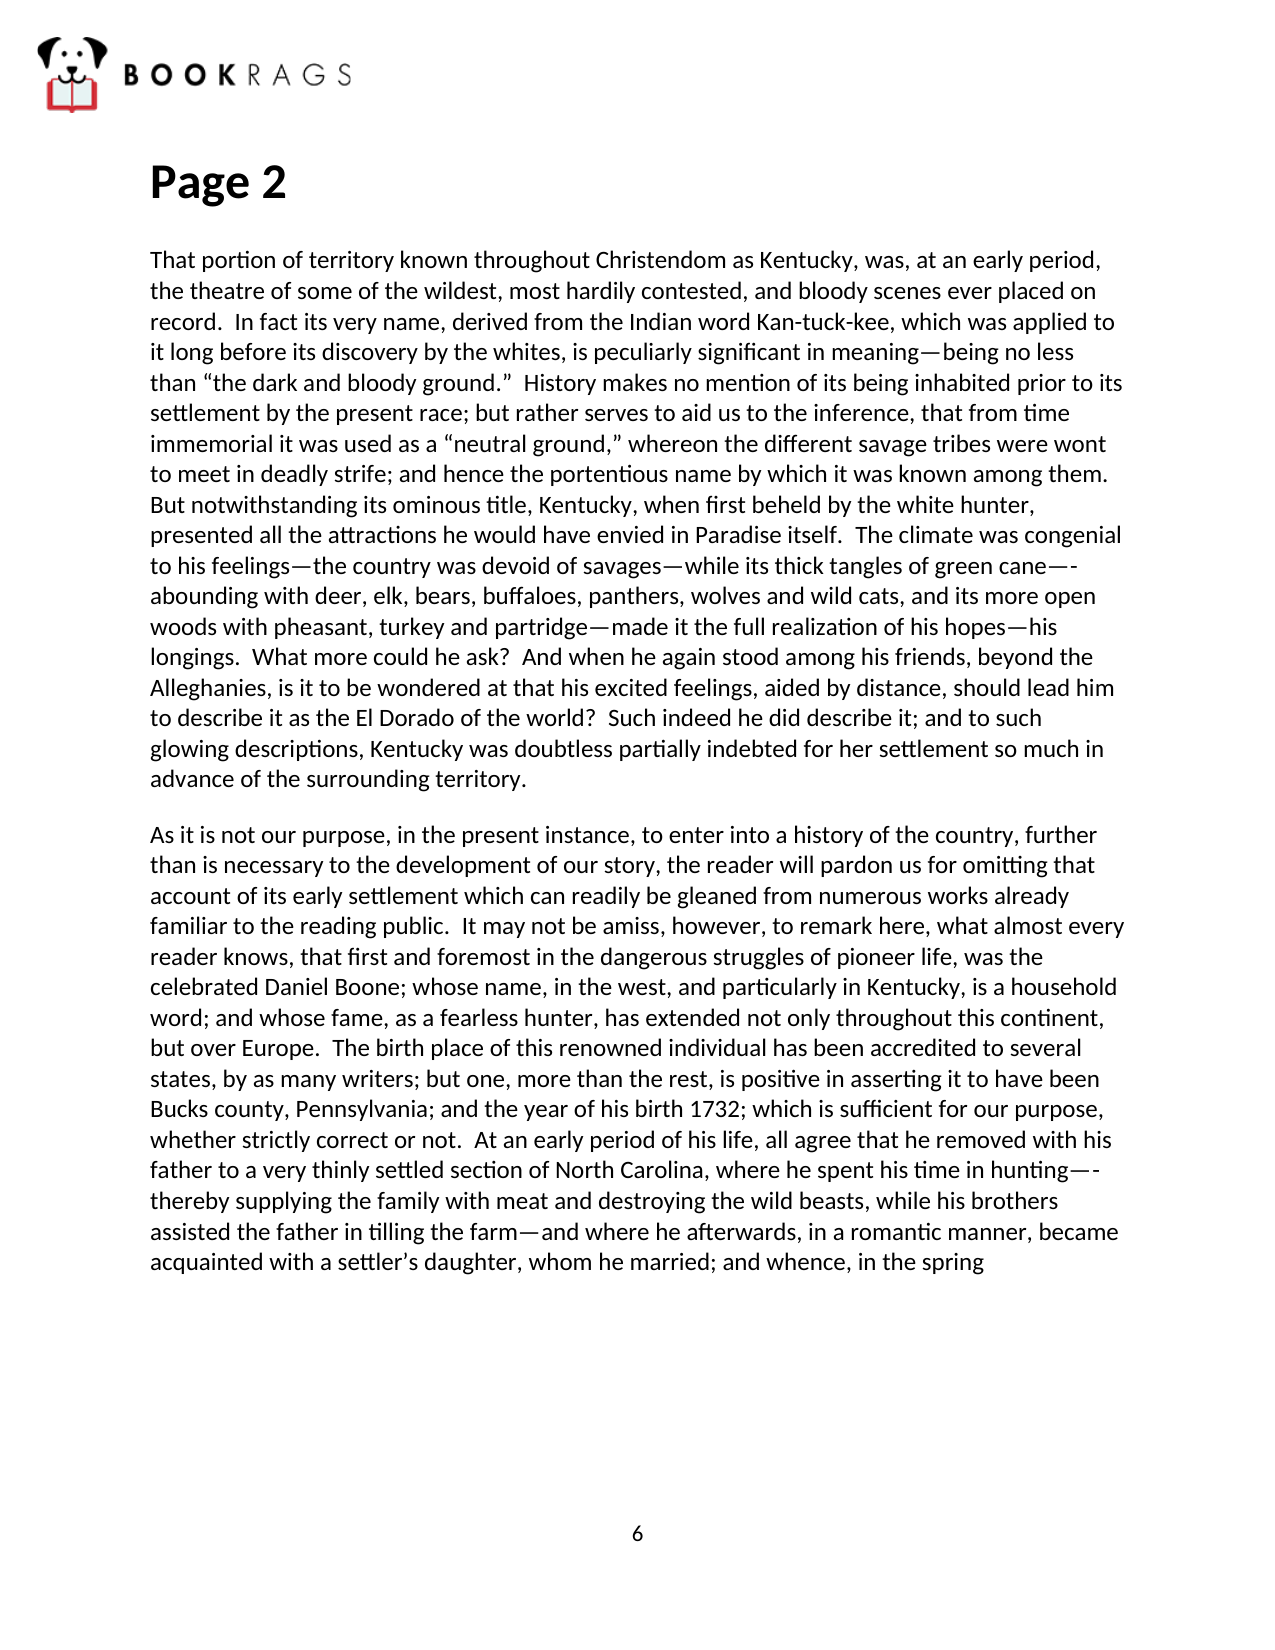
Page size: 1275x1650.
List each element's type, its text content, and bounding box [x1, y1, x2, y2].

picture [37, 37, 351, 113]
text Page 2 [150, 150, 1125, 211]
text That portion of territory known throughout Christendom as Kentucky, was, at an early period, the theatre of some of the wildest, most hardily contested, and bloody scenes ever placed on record. In fact its very name, derived from the Indian word Kan-tuck-kee, which was applied to it long before its discovery by the whites, is peculiarly significant in meaning—­being no less than “the dark and bloody ground.” History makes no mention of its being inhabited prior to its settlement by the present race; but rather serves to aid us to the inference, that from time immemorial it was used as a “neutral ground,” whereon the different savage tribes were wont to meet in deadly strife; and hence the portentious name by which it was known among them. But notwithstanding its ominous title, Kentucky, when first beheld by the white hunter, presented all the attractions he would have envied in Paradise itself. The climate was congenial to his feelings—­the country was devoid of savages—­while its thick tangles of green cane—­abounding with deer, elk, bears, buffaloes, panthers, wolves and wild cats, and its more open woods with pheasant, turkey and partridge—­made it the full realization of his hopes—­his longings. What more could he ask? And when he again stood among his friends, beyond the Alleghanies, is it to be wondered at that his excited feelings, aided by distance, should lead him to describe it as the El Dorado of the world? Such indeed he did describe it; and to such glowing descriptions, Kentucky was doubtless partially indebted for her settlement so much in advance of the surrounding territory. [150, 244, 1125, 794]
text As it is not our purpose, in the present instance, to enter into a history of the country, further than is necessary to the development of our story, the reader will pardon us for omitting that account of its early settlement which can readily be gleaned from numerous works already familiar to the reading public. It may not be amiss, however, to remark here, what almost every reader knows, that first and foremost in the dangerous struggles of pioneer life, was the celebrated Daniel Boone; whose name, in the west, and particularly in Kentucky, is a household word; and whose fame, as a fearless hunter, has extended not only throughout this continent, but over Europe. The birth place of this renowned individual has been accredited to several states, by as many writers; but one, more than the rest, is positive in asserting it to have been Bucks county, Pennsylvania; and the year of his birth 1732; which is sufficient for our purpose, whether strictly correct or not. At an early period of his life, all agree that he removed with his father to a very thinly settled section of North Carolina, where he spent his time in hunting—­thereby supplying the family with meat and destroying the wild beasts, while his brothers assisted the father in tilling the farm—­and where he afterwards, in a romantic manner, became acquainted with a settler’s daughter, whom he married; and whence, in the spring [150, 819, 1125, 1277]
